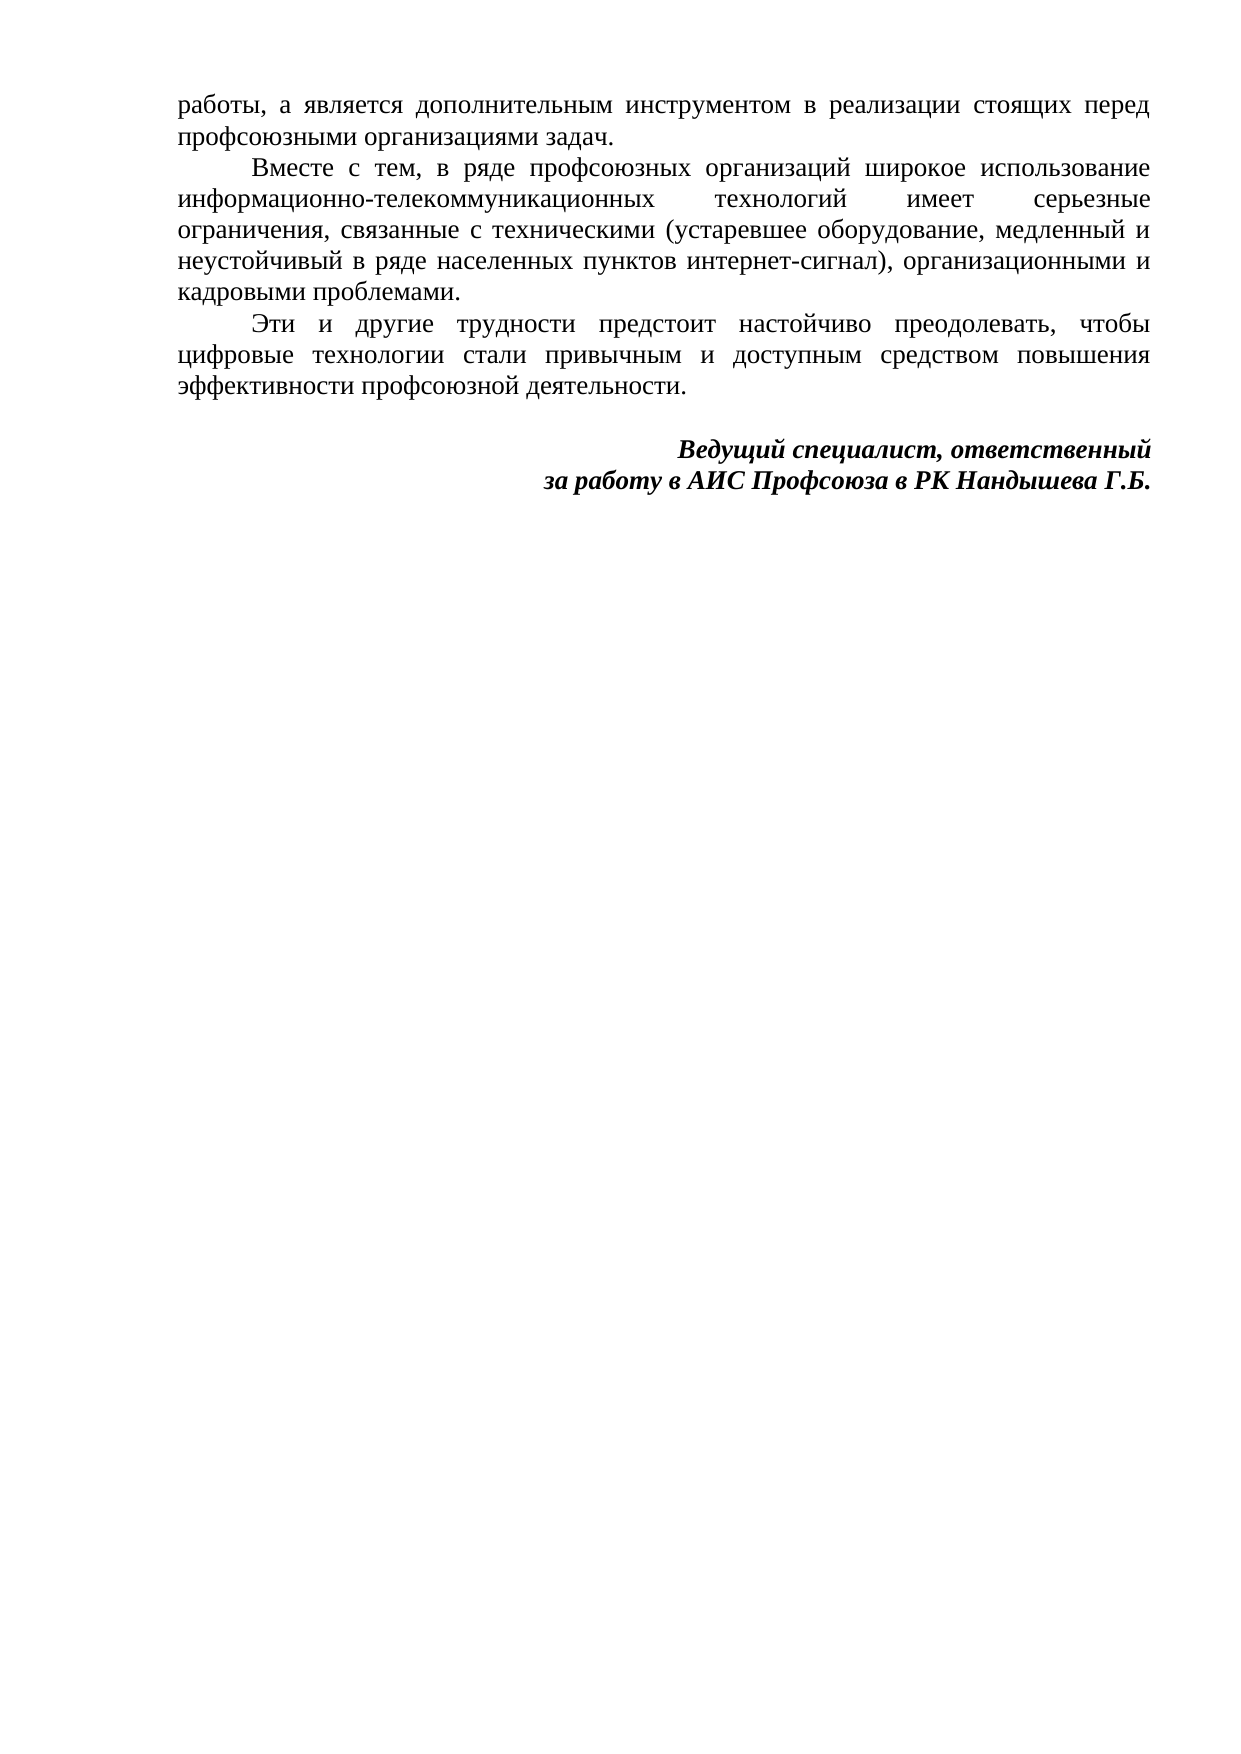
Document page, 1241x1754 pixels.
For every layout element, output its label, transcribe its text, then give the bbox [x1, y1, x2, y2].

text Вместе с тем, в ряде профсоюзных организаций широкое использование информационно-телекоммуникационных технологий имеет серьезные ограничения, связанные с техническими (устаревшее оборудование, медленный и неустойчивый в ряде населенных пунктов интернет-сигнал), организационными и кадровыми проблемами. [177, 151, 1152, 307]
text за работу в АИС Профсоюза в РК Нандышева Г.Б. [177, 464, 1152, 495]
text Эти и другие трудности предстоит настойчиво преодолевать, чтобы цифровые технологии стали привычным и доступным средством повышения эффективности профсоюзной деятельности. [177, 307, 1152, 400]
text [177, 89, 1152, 151]
text Ведущий специалист, ответственный [177, 433, 1152, 464]
